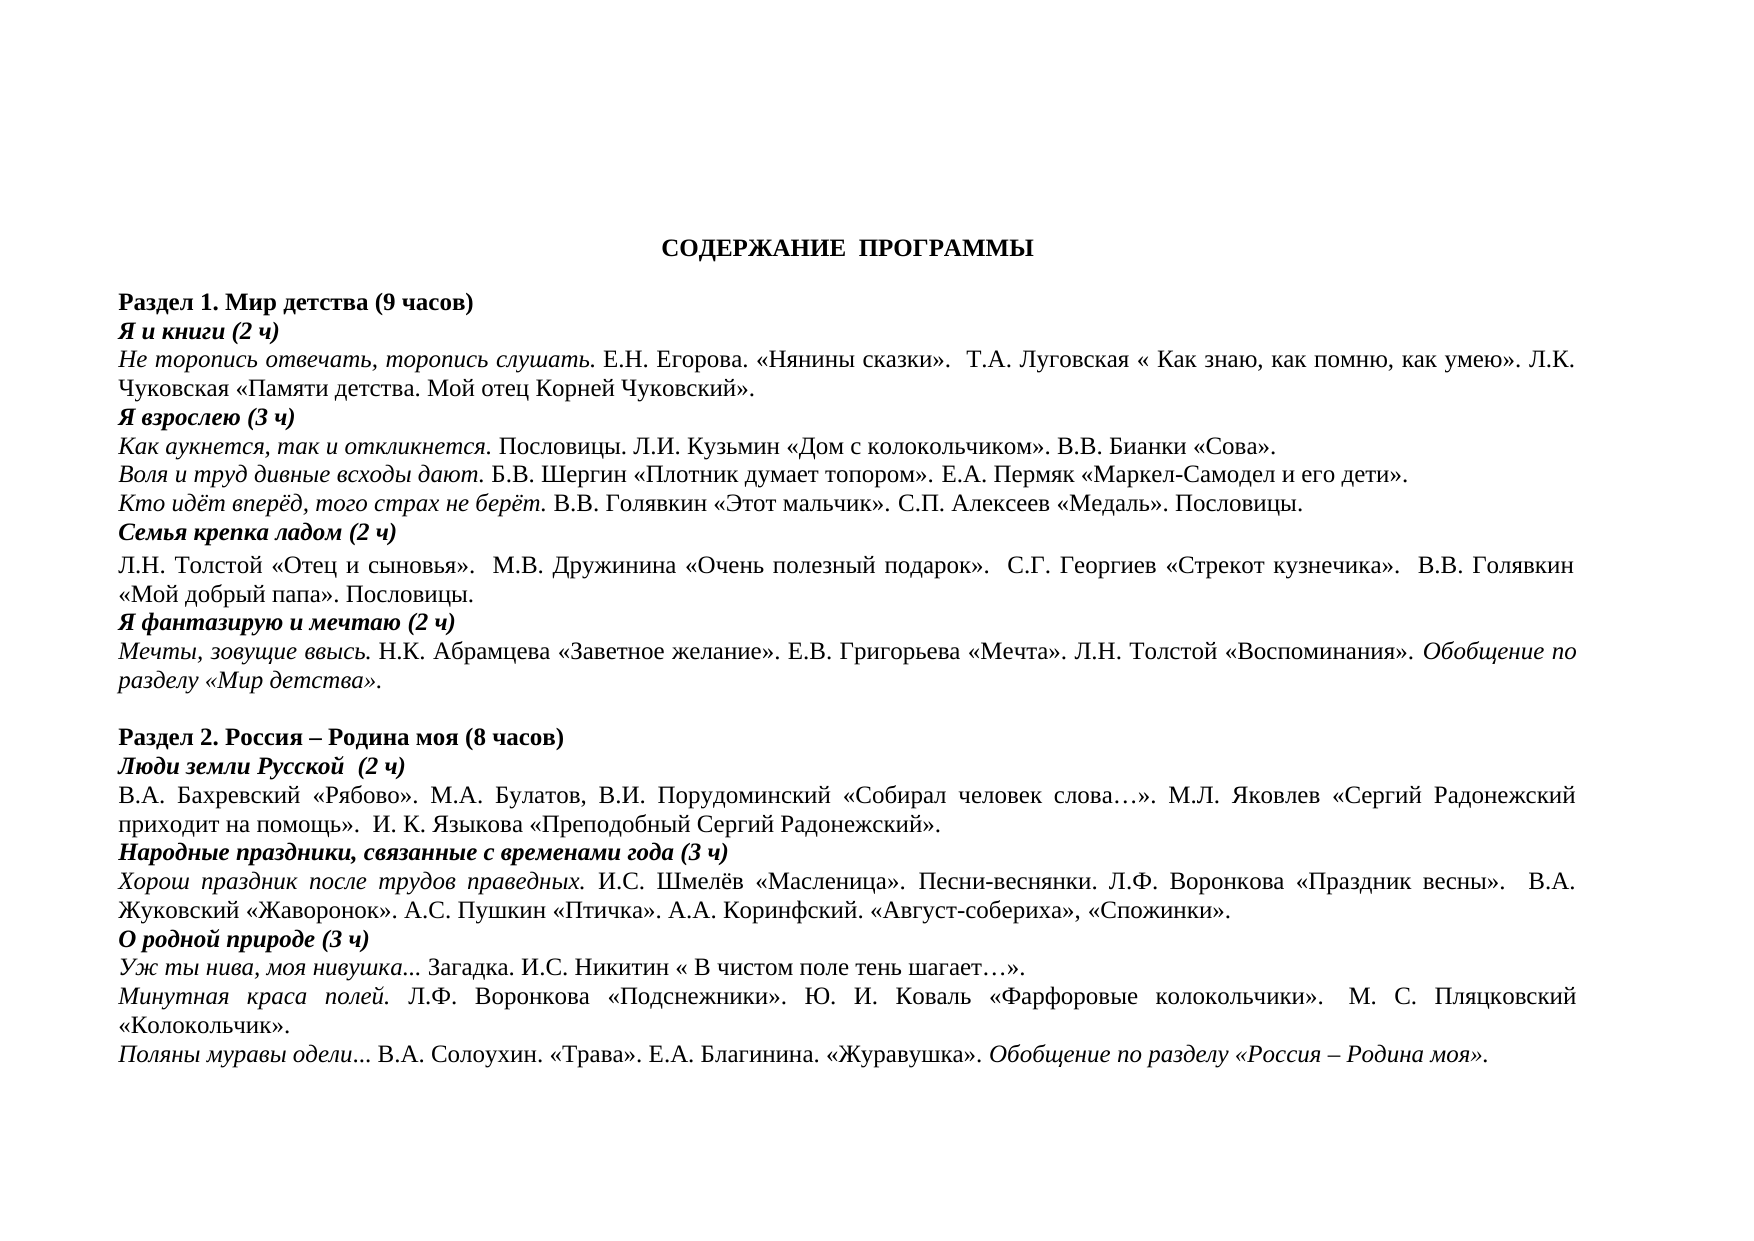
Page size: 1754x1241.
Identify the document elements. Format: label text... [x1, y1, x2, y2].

text Л.Н. Толстой «Отец и сыновья». М.В. Дружинина «Очень полезный подарок». С.Г. Георгиев «Стрекот кузнечика». В.В. Голявкин «Мой добрый папа». Пословицы. [118, 550, 1577, 607]
text Народные праздники, связанные с временами года (3 ч) [118, 837, 1577, 866]
text Как аукнется, так и откликнется. Пословицы. Л.И. Кузьмин «Дом с колокольчиком». В.В. Бианки «Сова». [118, 431, 1577, 459]
text Люди земли Русской (2 ч) [118, 751, 1577, 780]
text Кто идёт вперёд, того страх не берёт. В.В. Голявкин «Этот мальчик». С.П. Алексеев «Медаль». Пословицы. [118, 488, 1577, 517]
text СОДЕРЖАНИЕ ПРОГРАММЫ [118, 233, 1577, 262]
text Я фантазирую и мечтаю (2 ч) [118, 607, 1577, 636]
text Уж ты нива, моя нивушка... Загадка. И.С. Никитин « В чистом поле тень шагает…». [118, 952, 1577, 981]
text Раздел 2. Россия – Родина моя (8 часов) [118, 722, 1577, 751]
text Воля и труд дивные всходы дают. Б.В. Шергин «Плотник думает топором». Е.А. Пермяк «Маркел-Самодел и его дети». [118, 459, 1577, 488]
text Хорош праздник после трудов праведных. И.С. Шмелёв «Масленица». Песни-веснянки. Л.Ф. Воронкова «Праздник весны». В.А. Жуковский «Жаворонок». А.С. Пушкин «Птичка». А.А. Коринфский. «Август-собериха», «Спожинки». [118, 866, 1577, 924]
text Минутная краса полей. Л.Ф. Воронкова «Подснежники». Ю. И. Коваль «Фарфоровые колокольчики». М. С. Пляцковский «Колокольчик». [118, 981, 1577, 1039]
text Семья крепка ладом (2 ч) [118, 517, 1577, 546]
text Не торопись отвечать, торопись слушать. Е.Н. Егорова. «Нянины сказки». Т.А. Луговская « Как знаю, как помню, как умею». Л.К. Чуковская «Памяти детства. Мой отец Корней Чуковский». [118, 344, 1577, 402]
text Я взрослею (3 ч) [118, 402, 1577, 431]
text О родной природе (3 ч) [118, 924, 1577, 952]
text Я и книги (2 ч) [118, 316, 1577, 344]
text Поляны муравы одели... В.А. Солоухин. «Трава». Е.А. Благинина. «Журавушка». Обобщение по разделу «Россия – Родина моя». [118, 1039, 1577, 1067]
text Мечты, зовущие ввысь. Н.К. Абрамцева «Заветное желание». Е.В. Григорьева «Мечта». Л.Н. Толстой «Воспоминания». Обобщение по разделу «Мир детства». [118, 636, 1577, 694]
text В.А. Бахревский «Рябово». М.А. Булатов, В.И. Порудоминский «Собирал человек слова…». М.Л. Яковлев «Сергий Радонежский приходит на помощь». И. К. Языкова «Преподобный Сергий Радонежский». [118, 780, 1577, 837]
text Раздел 1. Мир детства (9 часов) [118, 287, 1577, 316]
